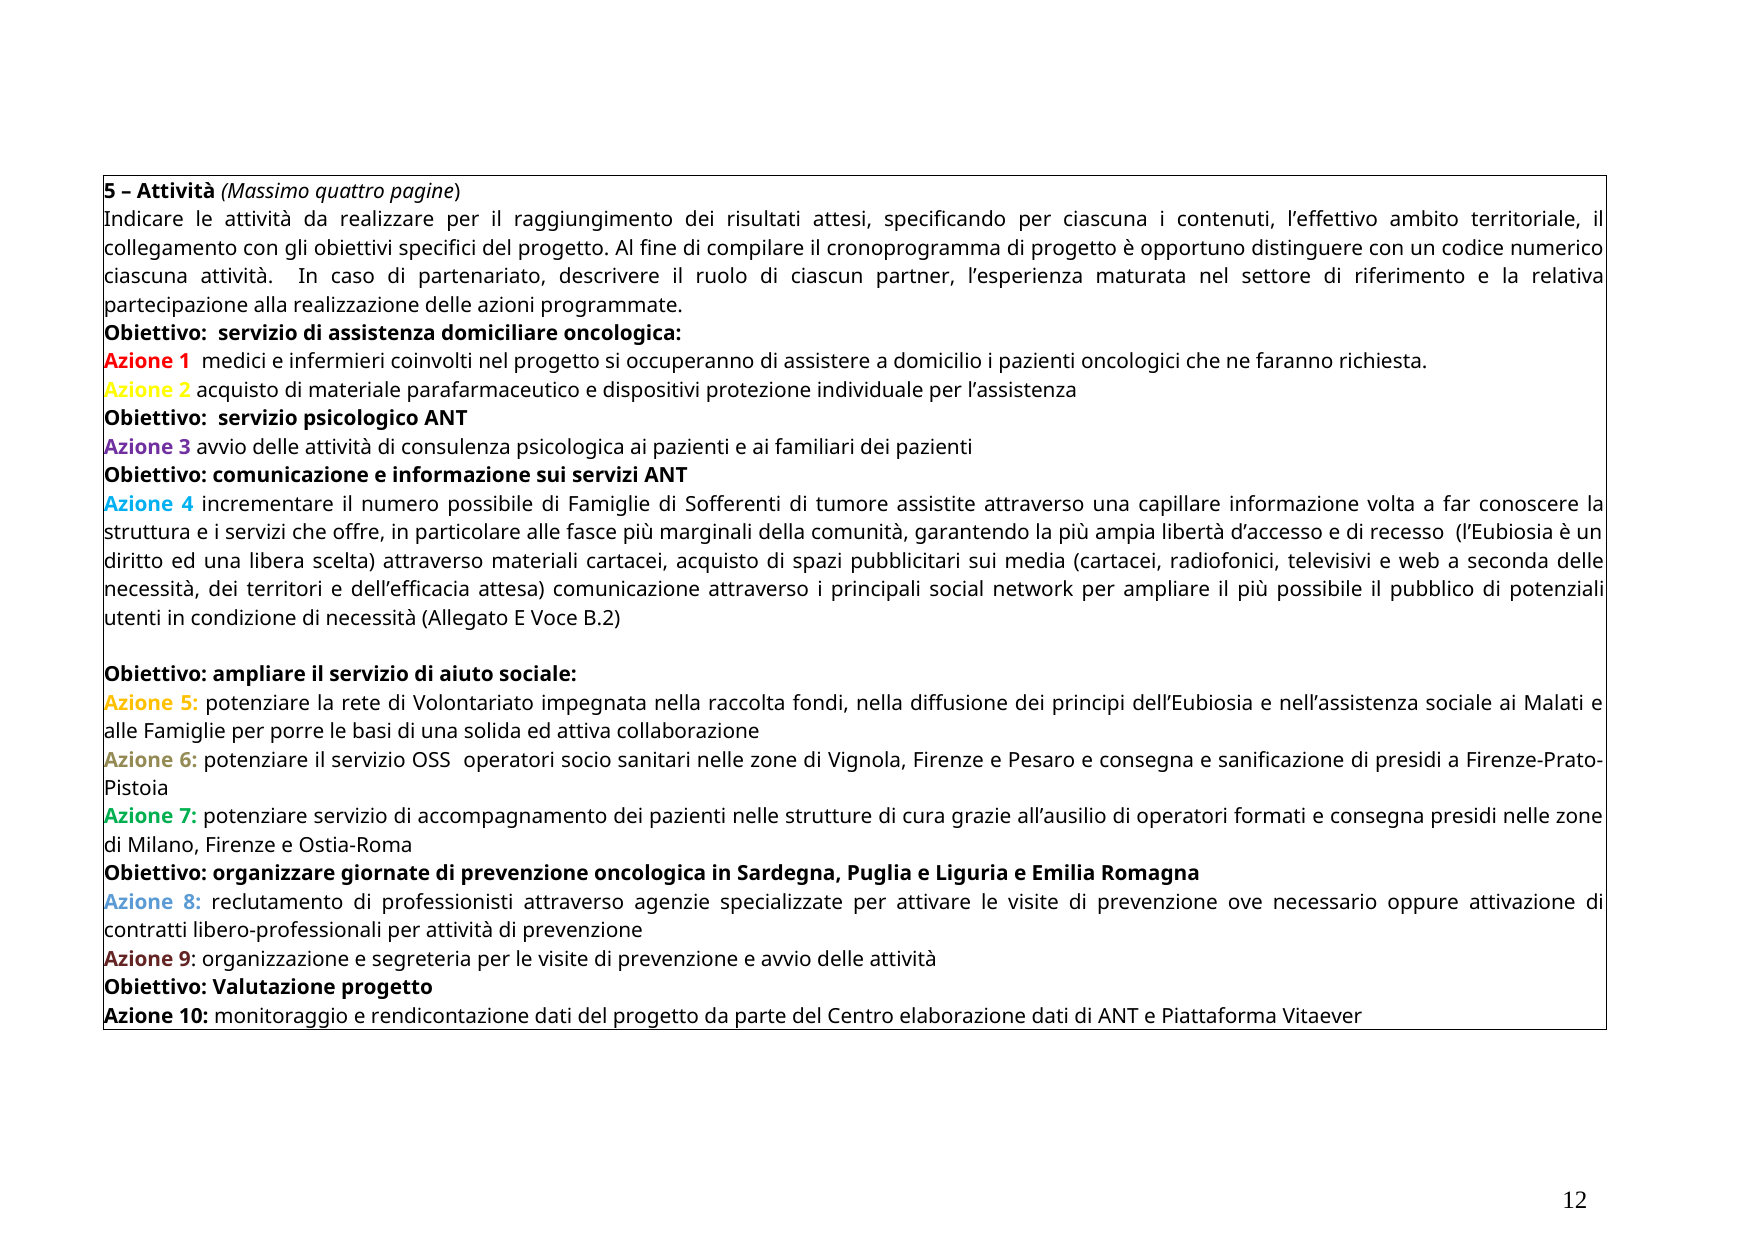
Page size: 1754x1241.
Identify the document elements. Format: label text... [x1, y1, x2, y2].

text Azione 6: potenziare il servizio OSS operatori socio sanitari nelle zone di Vignola, Firenze e Pesaro e consegna e sanificazione di presidi a Firenze-Prato-Pistoia [104, 745, 1606, 802]
text Obiettivo: comunicazione e informazione sui servizi ANT [104, 460, 1606, 489]
text Azione 1 medici e infermieri coinvolti nel progetto si occuperanno di assistere a domicilio i pazienti oncologici che ne faranno richiesta. [104, 347, 1606, 375]
text Obiettivo: ampliare il servizio di aiuto sociale: [104, 659, 1606, 688]
text Azione 2 acquisto di materiale parafarmaceutico e dispositivi protezione individuale per l’assistenza [104, 375, 1606, 403]
text Azione 10: monitoraggio e rendicontazione dati del progetto da parte del Centro elaborazione dati di ANT e Piattaforma Vitaever [104, 1000, 1606, 1029]
text Obiettivo: organizzare giornate di prevenzione oncologica in Sardegna, Puglia e Liguria e Emilia Romagna [104, 858, 1606, 887]
text Azione 4 incrementare il numero possibile di Famiglie di Sofferenti di tumore assistite attraverso una capillare informazione volta a far conoscere la struttura e i servizi che offre, in particolare alle fasce più marginali della comunità, garantendo la più ampia libertà d’accesso e di recesso (l’Eubiosia è un diritto ed una libera scelta) attraverso materiali cartacei, acquisto di spazi pubblicitari sui media (cartacei, radiofonici, televisivi e web a seconda delle necessità, dei territori e dell’efficacia attesa) comunicazione attraverso i principali social network per ampliare il più possibile il pubblico di potenziali utenti in condizione di necessità (Allegato E Voce B.2) [104, 489, 1606, 631]
text Obiettivo: servizio psicologico ANT [104, 403, 1606, 432]
text 5 – Attività (Massimo quattro pagine) [104, 176, 1606, 204]
text Azione 8: reclutamento di professionisti attraverso agenzie specializzate per attivare le visite di prevenzione ove necessario oppure attivazione di contratti libero-professionali per attività di prevenzione [104, 887, 1606, 944]
text Indicare le attività da realizzare per il raggiungimento dei risultati attesi, specificando per ciascuna i contenuti, l’effettivo ambito territoriale, il collegamento con gli obiettivi specifici del progetto. Al fine di compilare il cronoprogramma di progetto è opportuno distinguere con un codice numerico ciascuna attività. In caso di partenariato, descrivere il ruolo di ciascun partner, l’esperienza maturata nel settore di riferimento e la relativa partecipazione alla realizzazione delle azioni programmate. [104, 204, 1606, 318]
text Obiettivo: Valutazione progetto [104, 972, 1606, 1000]
text Azione 5: potenziare la rete di Volontariato impegnata nella raccolta fondi, nella diffusione dei principi dell’Eubiosia e nell’assistenza sociale ai Malati e alle Famiglie per porre le basi di una solida ed attiva collaborazione [104, 688, 1606, 745]
text Azione 9: organizzazione e segreteria per le visite di prevenzione e avvio delle attività [104, 944, 1606, 972]
text Azione 3 avvio delle attività di consulenza psicologica ai pazienti e ai familiari dei pazienti [104, 432, 1606, 460]
text Azione 7: potenziare servizio di accompagnamento dei pazienti nelle strutture di cura grazie all’ausilio di operatori formati e consegna presidi nelle zone di Milano, Firenze e Ostia-Roma [104, 802, 1606, 858]
text Obiettivo: servizio di assistenza domiciliare oncologica: [104, 318, 1606, 347]
